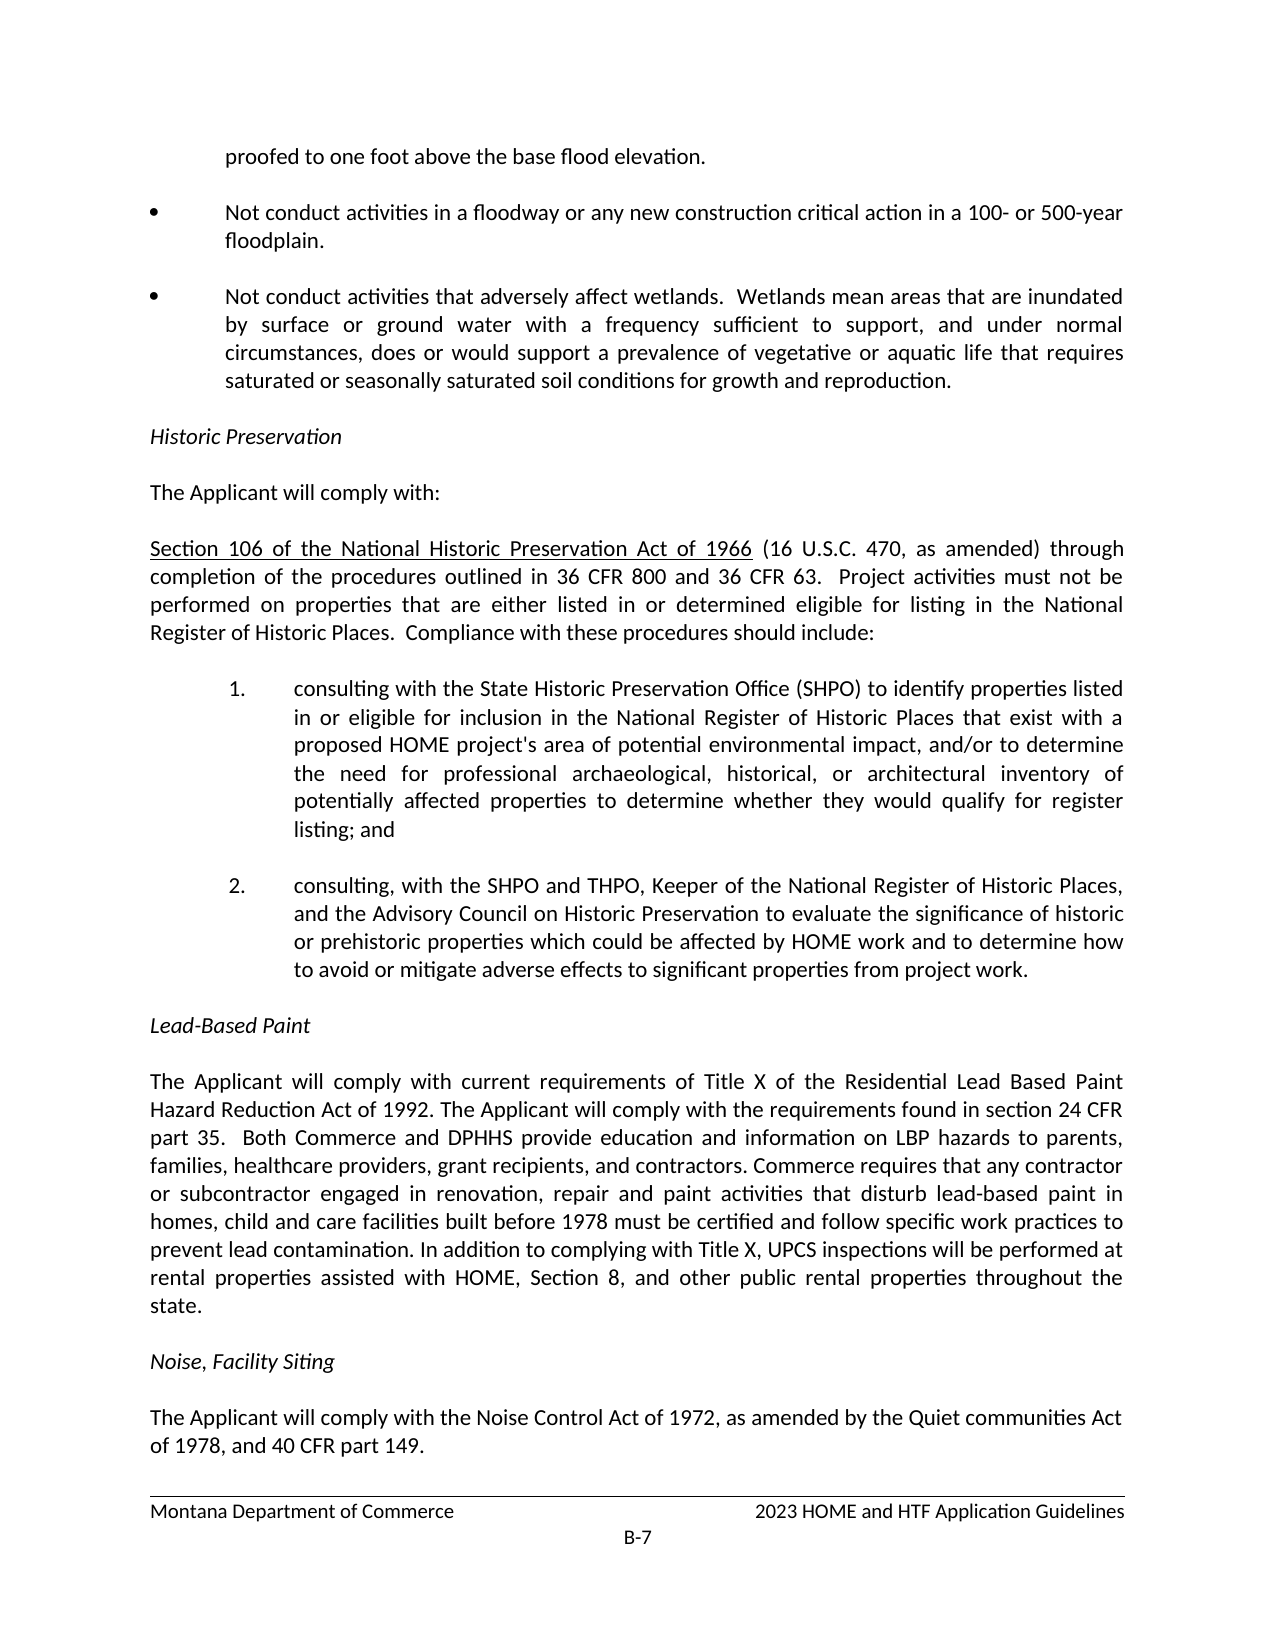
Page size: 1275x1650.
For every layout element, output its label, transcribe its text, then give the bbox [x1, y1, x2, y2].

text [150, 142, 1125, 170]
text Lead-Based Paint [150, 1011, 1125, 1039]
text The Applicant will comply with: [150, 478, 1125, 506]
text Noise, Facility Siting [150, 1347, 1125, 1375]
text 1. consulting with the State Historic Preservation Office (SHPO) to identify properties listed in or eligible for inclusion in the National Register of Historic Places that exist with a proposed HOME project's area of potential environmental impact, and/or to determine the need for professional archaeological, historical, or architectural inventory of potentially affected properties to determine whether they would qualify for register listing; and [150, 674, 1125, 843]
text The Applicant will comply with current requirements of Title X of the Residential Lead Based Paint Hazard Reduction Act of 1992. The Applicant will comply with the requirements found in section 24 CFR part 35. Both Commerce and DPHHS provide education and information on LBP hazards to parents, families, healthcare providers, grant recipients, and contractors. Commerce requires that any contractor or subcontractor engaged in renovation, repair and paint activities that disturb lead-based paint in homes, child and care facilities built before 1978 must be certified and follow specific work practices to prevent lead contamination. In addition to complying with Title X, UPCS inspections will be performed at rental properties assisted with HOME, Section 8, and other public rental properties throughout the state. [150, 1067, 1125, 1319]
text The Applicant will comply with the Noise Control Act of 1972, as amended by the Quiet communities Act of 1978, and 40 CFR part 149. [150, 1403, 1125, 1459]
list Not conduct activities in a floodway or any new construction critical action in a 100- or 500-year floodplain. [150, 198, 1125, 254]
text Not conduct activities that adversely affect wetlands. Wetlands mean areas that are inundated by surface or ground water with a frequency sufficient to support, and under normal circumstances, does or would support a prevalence of vegetative or aquatic life that requires saturated or seasonally saturated soil conditions for growth and reproduction. [150, 282, 1125, 394]
text 2. consulting, with the SHPO and THPO, Keeper of the National Register of Historic Places, and the Advisory Council on Historic Preservation to evaluate the significance of historic or prehistoric properties which could be affected by HOME work and to determine how to avoid or mitigate adverse effects to significant properties from project work. [150, 871, 1125, 983]
text Section 106 of the National Historic Preservation Act of 1966 (16 U.S.C. 470, as amended) through completion of the procedures outlined in 36 CFR 800 and 36 CFR 63. Project activities must not be performed on properties that are either listed in or determined eligible for listing in the National Register of Historic Places. Compliance with these procedures should include: [150, 534, 1125, 647]
text Historic Preservation [150, 422, 1125, 450]
